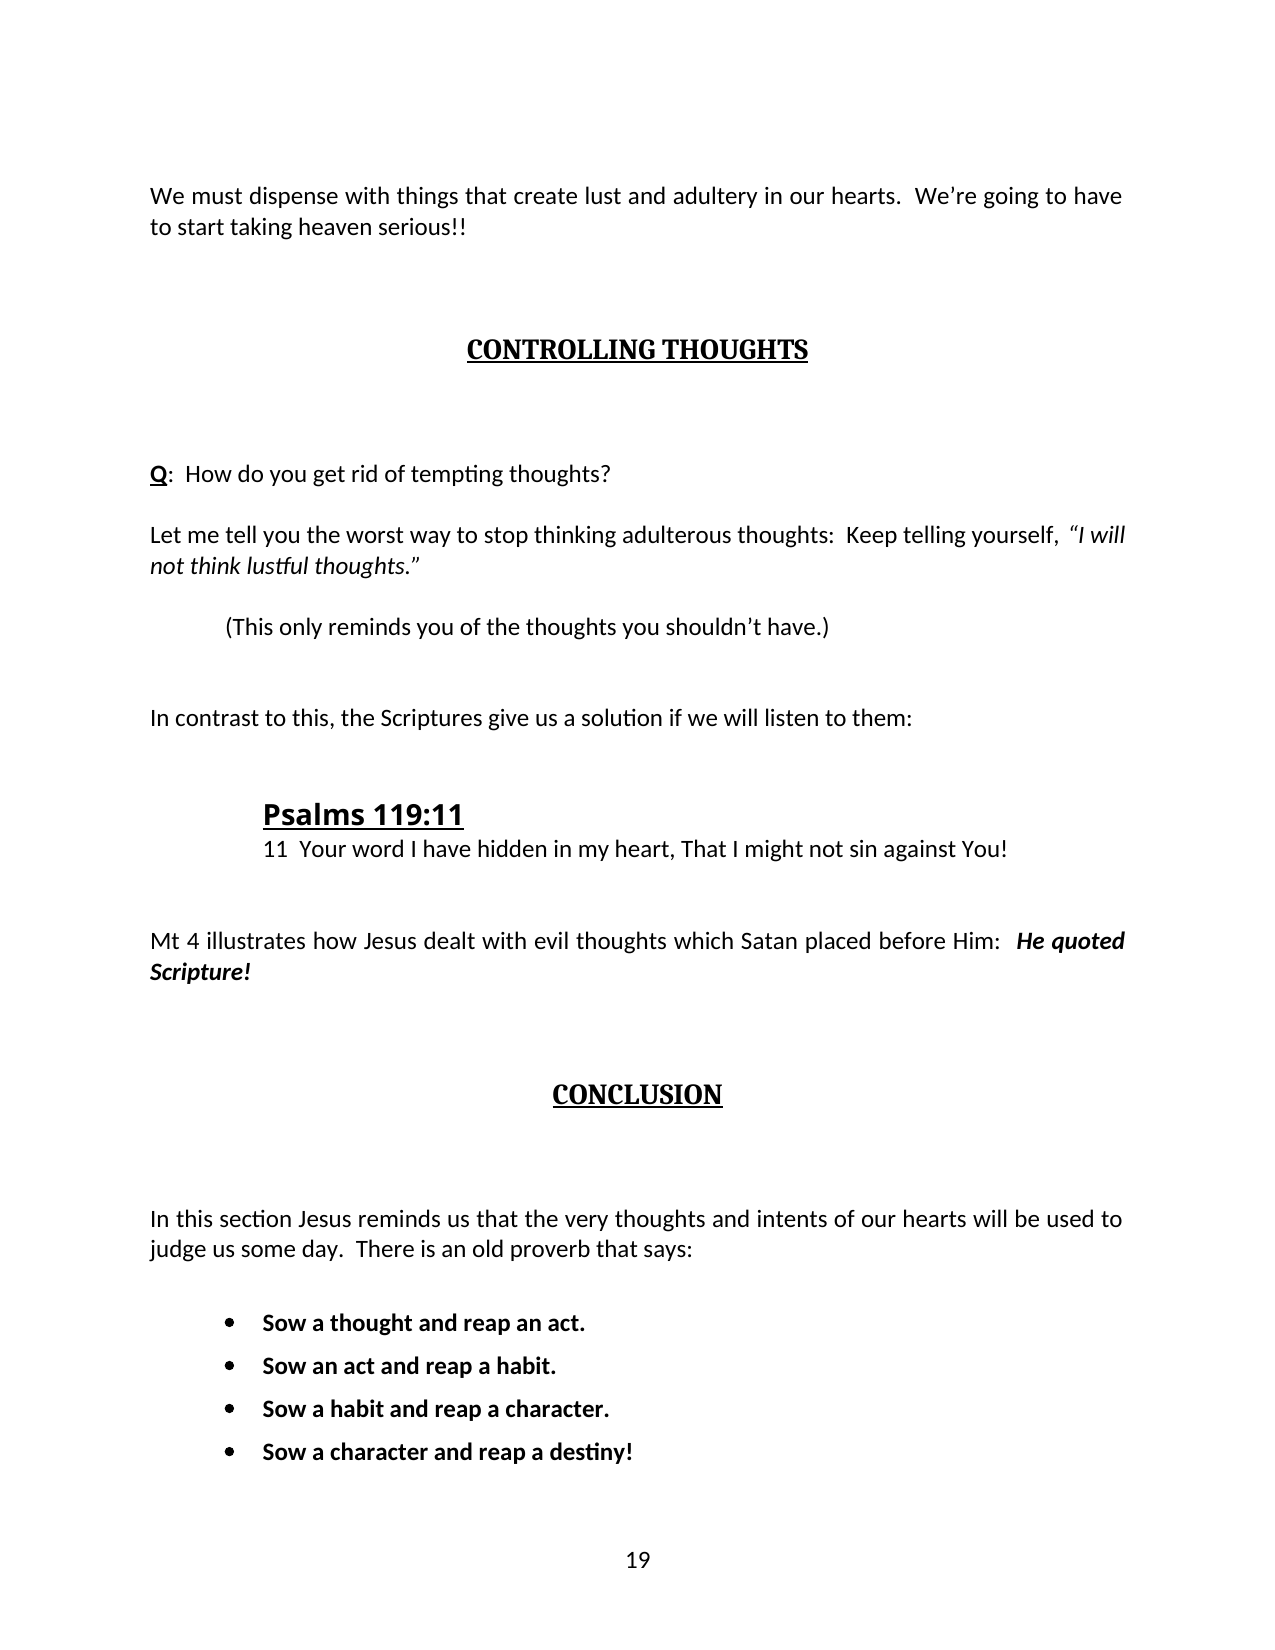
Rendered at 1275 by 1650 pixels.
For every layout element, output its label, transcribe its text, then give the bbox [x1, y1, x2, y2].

text Psalms 119:11 [262, 794, 1087, 834]
text (This only reminds you of the thoughts you shouldn’t have.) [225, 611, 1125, 641]
list Sow a character and reap a destiny! [225, 1436, 1125, 1467]
text We must dispense with things that create lust and adultery in our hearts. We’re going to have to start taking heaven serious!! [150, 181, 1125, 242]
text Let me tell you the worst way to stop thinking adulterous thoughts: Keep telling yourself, “I will not think lustful thoughts.” [150, 519, 1125, 580]
text Q: How do you get rid of tempting thoughts? [150, 458, 1125, 489]
list Sow a thought and reap an act. [225, 1307, 1125, 1337]
list Sow an act and reap a habit. [225, 1350, 1125, 1381]
subtitle CONTROLLING THOUGHTS [262, 333, 1012, 367]
text In this section Jesus reminds us that the very thoughts and intents of our hearts will be used to judge us some day. There is an old proverb that says: [150, 1203, 1125, 1264]
list Sow a habit and reap a character. [225, 1393, 1125, 1423]
text In contrast to this, the Scriptures give us a solution if we will listen to them: [150, 702, 1125, 733]
text 11 Your word I have hidden in my heart, That I might not sin against You! [262, 834, 1087, 864]
subtitle CONCLUSION [262, 1078, 1012, 1111]
text Mt 4 illustrates how Jesus dealt with evil thoughts which Satan placed before Him: He quoted Scripture! [150, 925, 1125, 986]
